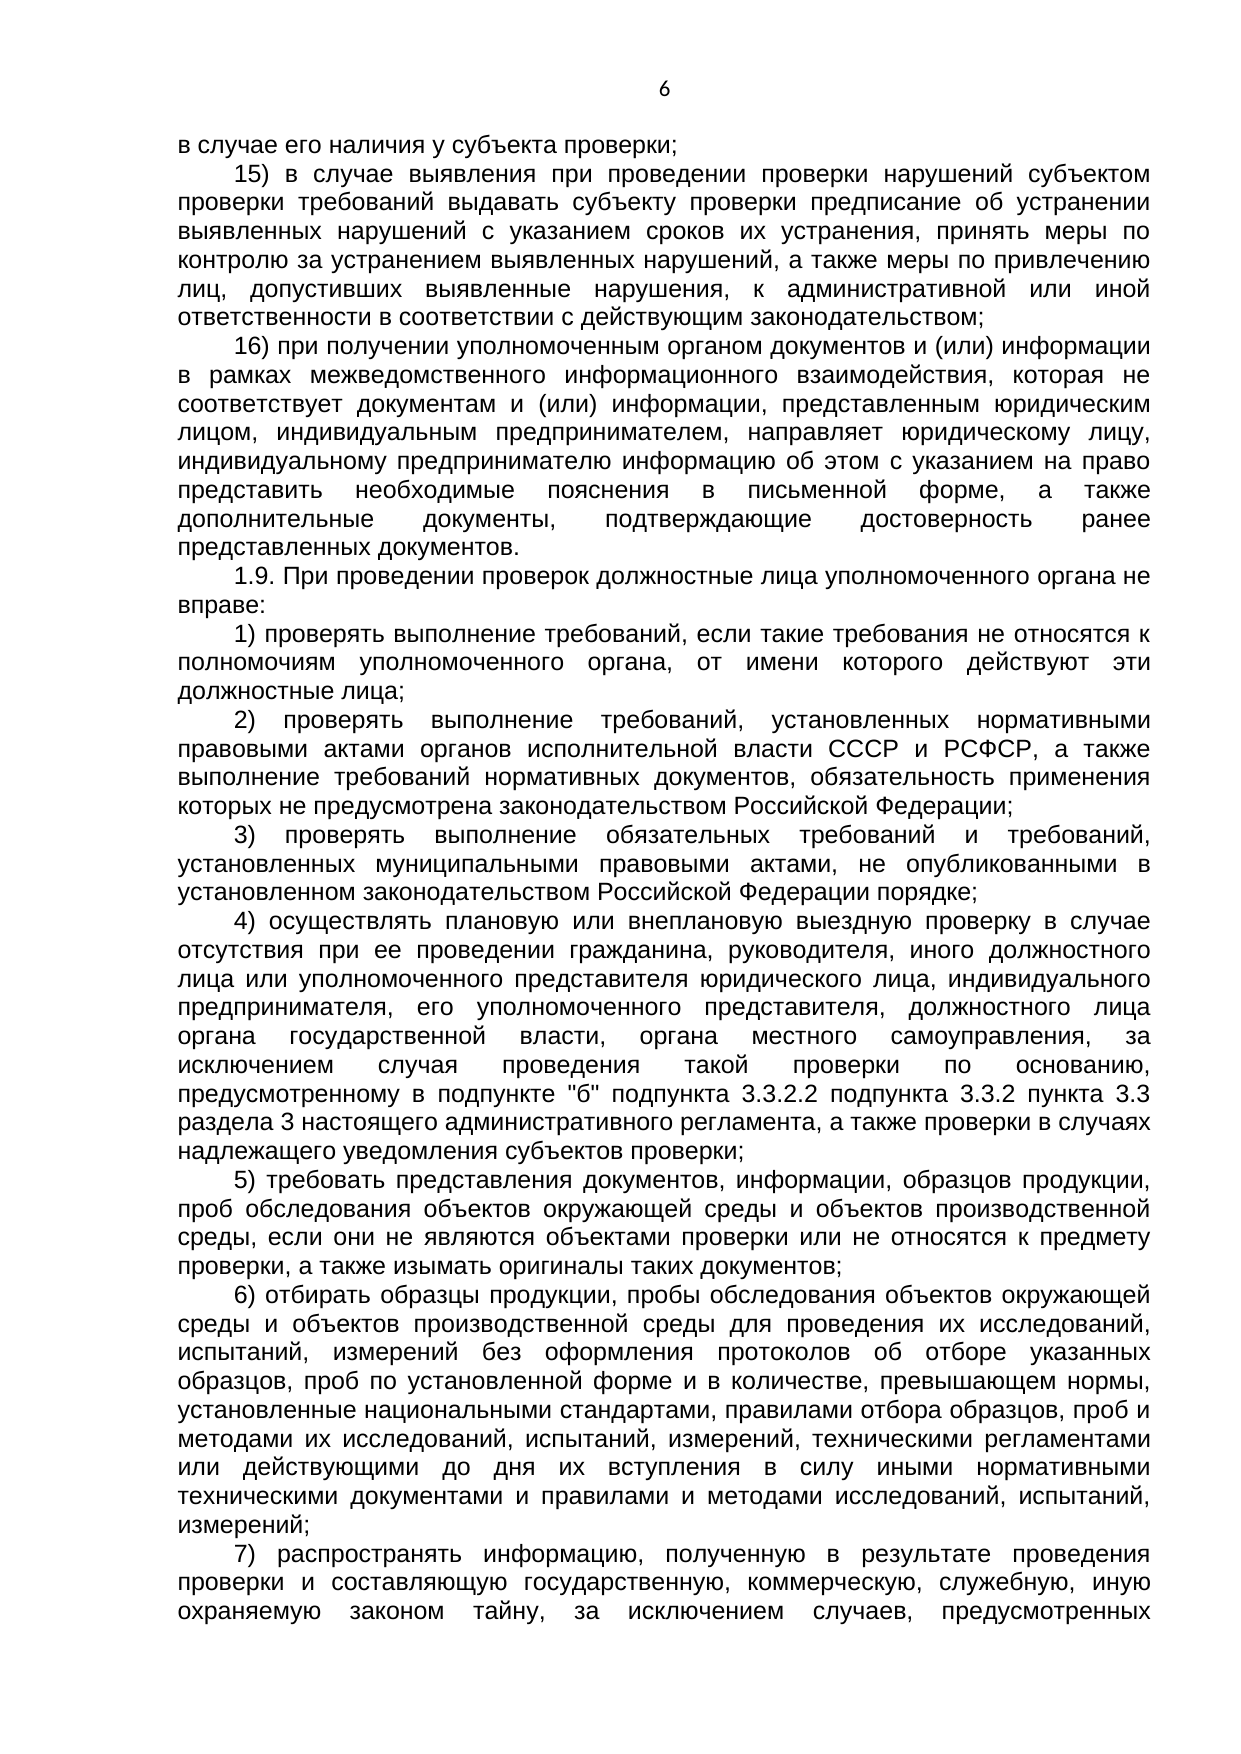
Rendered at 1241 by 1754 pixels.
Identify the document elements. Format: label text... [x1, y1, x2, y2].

text 16) при получении уполномоченным органом документов и (или) информации в рамках межведомственного информационного взаимодействия, которая не соответствует документам и (или) информации, представленным юридическим лицом, индивидуальным предпринимателем, направляет юридическому лицу, индивидуальному предпринимателю информацию об этом с указанием на право представить необходимые пояснения в письменной форме, а также дополнительные документы, подтверждающие достоверность ранее представленных документов. [177, 331, 1152, 561]
text 1) проверять выполнение требований, если такие требования не относятся к полномочиям уполномоченного органа, от имени которого действуют эти должностные лица; [177, 618, 1152, 705]
text 3) проверять выполнение обязательных требований и требований, установленных муниципальными правовыми актами, не опубликованными в установленном законодательством Российской Федерации порядке; [177, 820, 1152, 906]
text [177, 1538, 1152, 1625]
text 15) в случае выявления при проведении проверки нарушений субъектом проверки требований выдавать субъекту проверки предписание об устранении выявленных нарушений с указанием сроков их устранения, принять меры по контролю за устранением выявленных нарушений, а также меры по привлечению лиц, допустивших выявленные нарушения, к административной или иной ответственности в соответствии с действующим законодательством; [177, 158, 1152, 331]
text 5) требовать представления документов, информации, образцов продукции, проб обследования объектов окружающей среды и объектов производственной среды, если они не являются объектами проверки или не относятся к предмету проверки, а также изымать оригиналы таких документов; [177, 1165, 1152, 1280]
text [177, 130, 1152, 158]
text 1.9. При проведении проверок должностные лица уполномоченного органа не вправе: [177, 561, 1152, 618]
text 2) проверять выполнение требований, установленных нормативными правовыми актами органов исполнительной власти СССР и РСФСР, а также выполнение требований нормативных документов, обязательность применения которых не предусмотрена законодательством Российской Федерации; [177, 705, 1152, 820]
text 6) отбирать образцы продукции, пробы обследования объектов окружающей среды и объектов производственной среды для проведения их исследований, испытаний, измерений без оформления протоколов об отборе указанных образцов, проб по установленной форме и в количестве, превышающем нормы, установленные национальными стандартами, правилами отбора образцов, проб и методами их исследований, испытаний, измерений, техническими регламентами или действующими до дня их вступления в силу иными нормативными техническими документами и правилами и методами исследований, испытаний, измерений; [177, 1280, 1152, 1538]
text 4) осуществлять плановую или внеплановую выездную проверку в случае отсутствия при ее проведении гражданина, руководителя, иного должностного лица или уполномоченного представителя юридического лица, индивидуального предпринимателя, его уполномоченного представителя, должностного лица органа государственной власти, органа местного самоуправления, за исключением случая проведения такой проверки по основанию, предусмотренному в подпункте "б" подпункта 3.3.2.2 подпункта 3.3.2 пункта 3.3 раздела 3 настоящего административного регламента, а также проверки в случаях надлежащего уведомления субъектов проверки; [177, 906, 1152, 1165]
